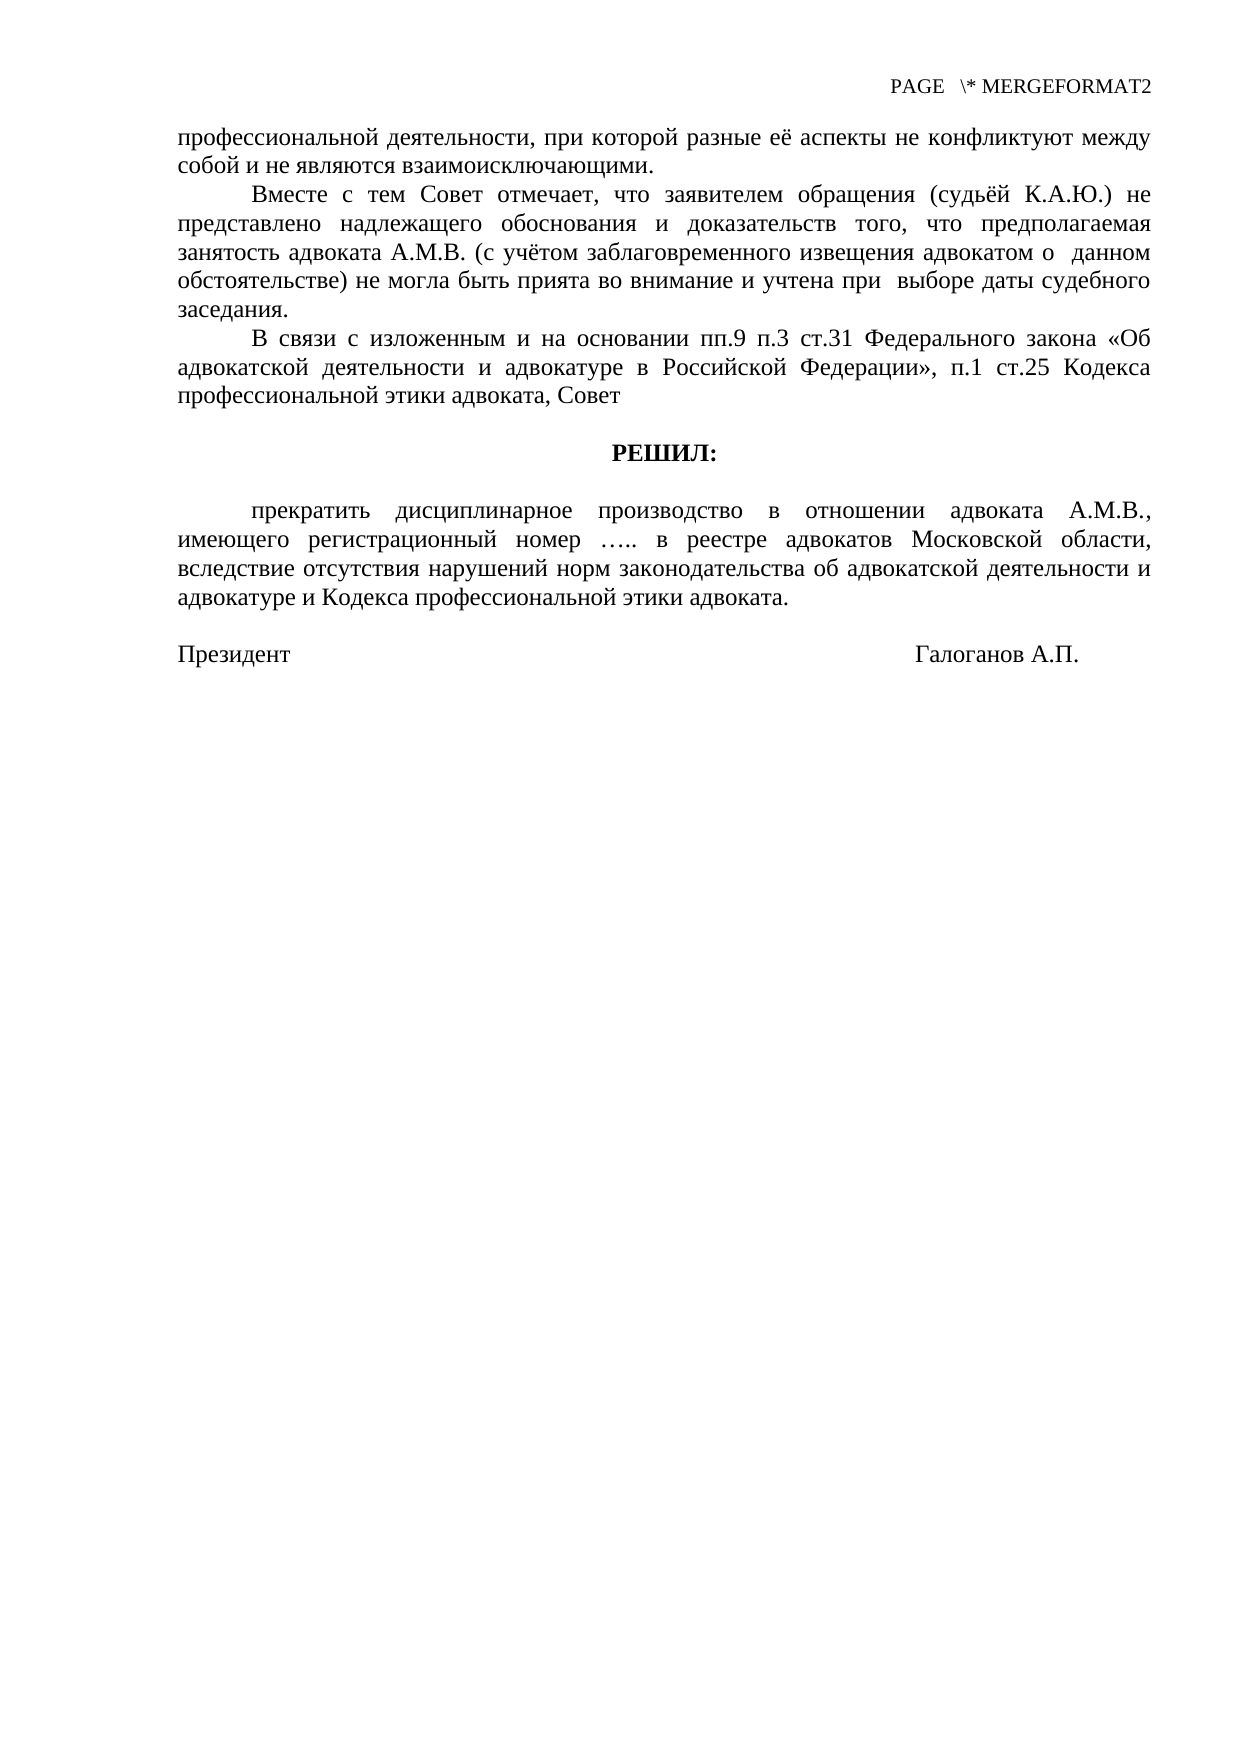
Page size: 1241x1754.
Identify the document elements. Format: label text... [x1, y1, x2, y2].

text Президент Галоганов А.П. [177, 611, 1152, 668]
text РЕШИЛ: [177, 438, 1152, 467]
text Вместе с тем Совет отмечает, что заявителем обращения (судьёй К.А.Ю.) не представлено надлежащего обоснования и доказательств того, что предполагаемая занятость адвоката А.М.В. (с учётом заблаговременного извещения адвокатом о данном обстоятельстве) не могла быть прията во внимание и учтена при выборе даты судебного заседания. [177, 179, 1152, 323]
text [177, 122, 1152, 179]
text В связи с изложенным и на основании пп.9 п.3 ст.31 Федерального закона «Об адвокатской деятельности и адвокатуре в Российской Федерации», п.1 ст.25 Кодекса профессиональной этики адвоката, Совет [177, 323, 1152, 409]
text прекратить дисциплинарное производство в отношении адвоката А.М.В., имеющего регистрационный номер ….. в реестре адвокатов Московской области, вследствие отсутствия нарушений норм законодательства об адвокатской деятельности и адвокатуре и Кодекса профессиональной этики адвоката. [177, 496, 1152, 611]
